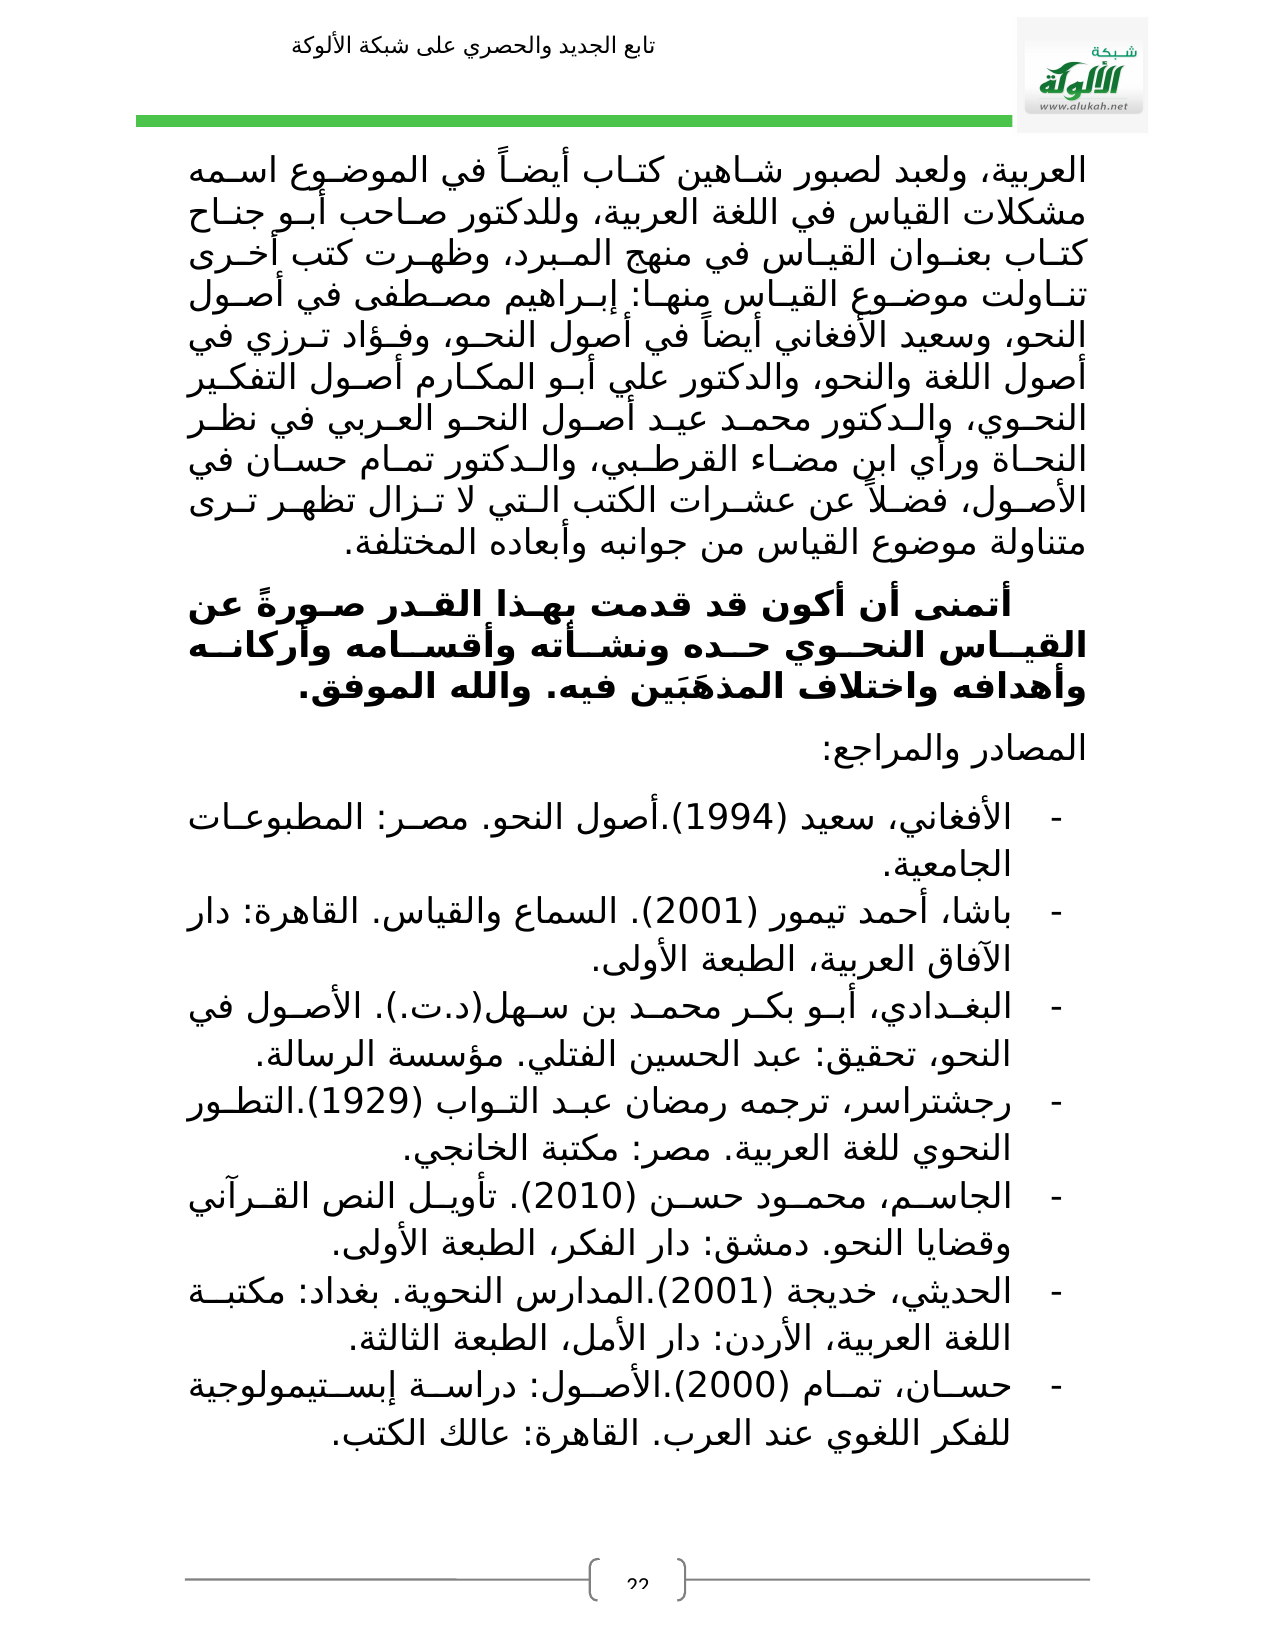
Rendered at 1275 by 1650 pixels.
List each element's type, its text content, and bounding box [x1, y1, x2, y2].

text المصادر والمراجع: [187, 728, 1087, 769]
list رجشتراسر، ترجمه رمضان عبد التواب (1929).التطور النحوي للغة العربية. مصر: مكتبة الخانجي. [187, 1081, 1050, 1169]
list الأفغاني، سعيد (1994).أصول النحو. مصر: المطبوعات الجامعية. [187, 796, 1050, 885]
list الجاسم، محمود حسن (2010). تأويل النص القرآني وقضايا النحو. دمشق: دار الفكر، الطبعة الأولى. [187, 1175, 1050, 1264]
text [187, 150, 1087, 562]
list الحديثي، خديجة (2001).المدارس النحوية. بغداد: مكتبة اللغة العربية، الأردن: دار الأمل، الطبعة الثالثة. [187, 1270, 1050, 1359]
list البغدادي، أبو بكر محمد بن سهل(د.ت.). الأصول في النحو، تحقيق: عبد الحسين الفتلي. مؤسسة الرسالة. [187, 986, 1050, 1074]
list حسان، تمام (2000).الأصول: دراسة إبستيمولوجية للفكر اللغوي عند العرب. القاهرة: عالك الكتب. [187, 1365, 1050, 1453]
text أتمنى أن أكون قد قدمت بهذا القدر صورةً عن القياس النحوي حده ونشأته وأقسامه وأركانه وأهدافه واختلاف المذهَبَين فيه. والله الموفق. [187, 583, 1087, 707]
list باشا، أحمد تيمور (2001). السماع والقياس. القاهرة: دار الآفاق العربية، الطبعة الأولى. [187, 891, 1050, 979]
